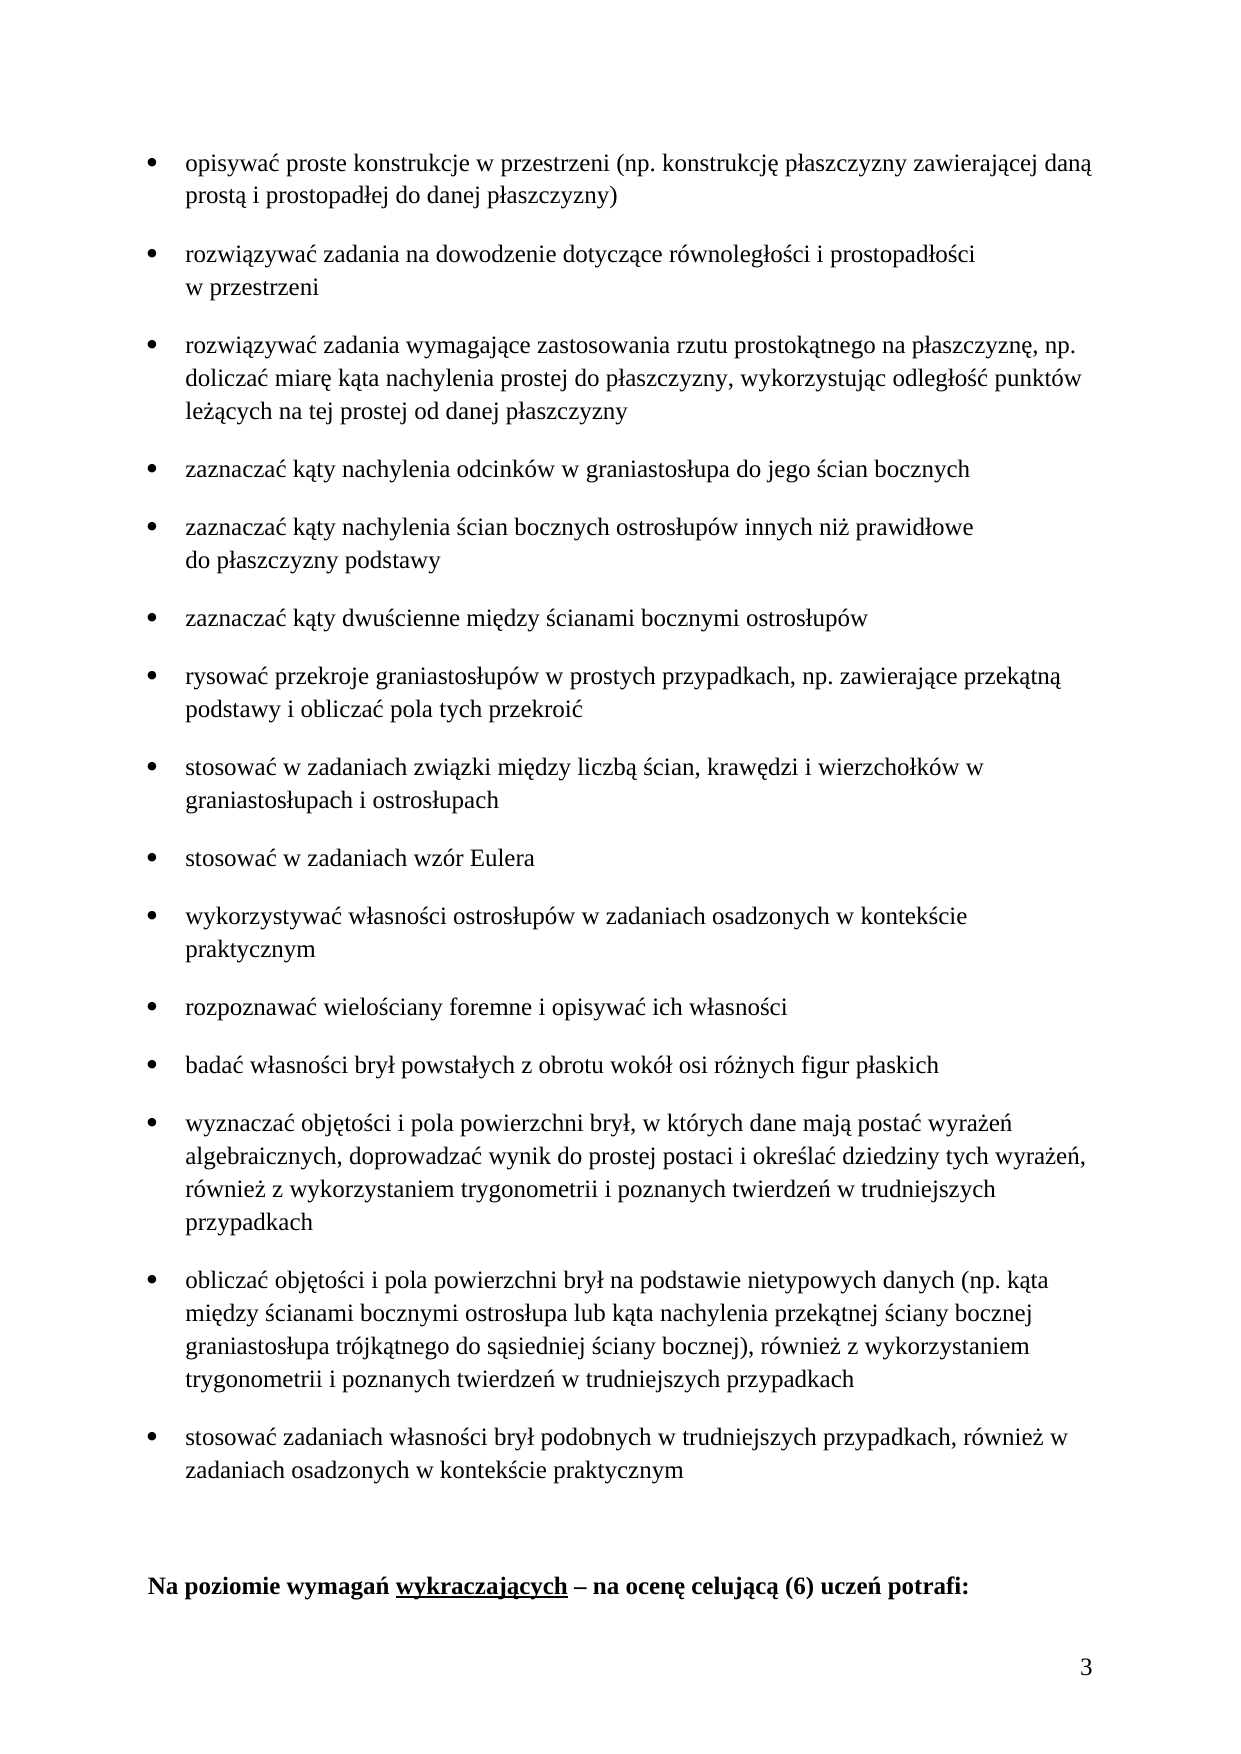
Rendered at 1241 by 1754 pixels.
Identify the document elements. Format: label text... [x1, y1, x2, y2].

list wyznaczać objętości i pola powierzchni brył, w których dane mają postać wyrażeń algebraicznych, doprowadzać wynik do prostej postaci i określać dziedziny tych wyrażeń, również z wykorzystaniem trygonometrii i poznanych twierdzeń w trudniejszych przypadkach [148, 1108, 1093, 1236]
text do płaszczyzny podstawy [185, 545, 1093, 573]
list wykorzystywać własności ostrosłupów w zadaniach osadzonych w kontekście praktycznym [148, 901, 1093, 963]
list zaznaczać kąty nachylenia odcinków w graniastosłupa do jego ścian bocznych [148, 454, 1093, 482]
list stosować w zadaniach wzór Eulera [148, 843, 1093, 872]
list zaznaczać kąty nachylenia ścian bocznych ostrosłupów innych niż prawidłowe [148, 512, 1093, 541]
list rozwiązywać zadania na dowodzenie dotyczące równoległości i prostopadłości [148, 239, 1093, 267]
list rozpoznawać wielościany foremne i opisywać ich własności [148, 992, 1093, 1021]
list stosować w zadaniach związki między liczbą ścian, krawędzi i wierzchołków w graniastosłupach i ostrosłupach [148, 752, 1093, 814]
list rysować przekroje graniastosłupów w prostych przypadkach, np. zawierające przekątną podstawy i obliczać pola tych przekroić [148, 661, 1093, 723]
text w przestrzeni [185, 272, 1093, 300]
list rozwiązywać zadania wymagające zastosowania rzutu prostokątnego na płaszczyznę, np. doliczać miarę kąta nachylenia prostej do płaszczyzny, wykorzystując odległość punktów leżących na tej prostej od danej płaszczyzny [148, 330, 1093, 424]
list stosować zadaniach własności brył podobnych w trudniejszych przypadkach, również w zadaniach osadzonych w kontekście praktycznym [148, 1422, 1093, 1484]
list zaznaczać kąty dwuścienne między ścianami bocznymi ostrosłupów [148, 603, 1093, 632]
list obliczać objętości i pola powierzchni brył na podstawie nietypowych danych (np. kąta między ścianami bocznymi ostrosłupa lub kąta nachylenia przekątnej ściany bocznej graniastosłupa trójkątnego do sąsiedniej ściany bocznej), również z wykorzystaniem trygonometrii i poznanych twierdzeń w trudniejszych przypadkach [148, 1265, 1093, 1393]
list badać własności brył powstałych z obrotu wokół osi różnych figur płaskich [148, 1050, 1093, 1079]
text Na poziomie wymagań wykraczających – na ocenę celującą (6) uczeń potrafi: [148, 1571, 1093, 1600]
list opisywać proste konstrukcje w przestrzeni (np. konstrukcję płaszczyzny zawierającej daną prostą i prostopadłej do danej płaszczyzny) [148, 148, 1093, 209]
